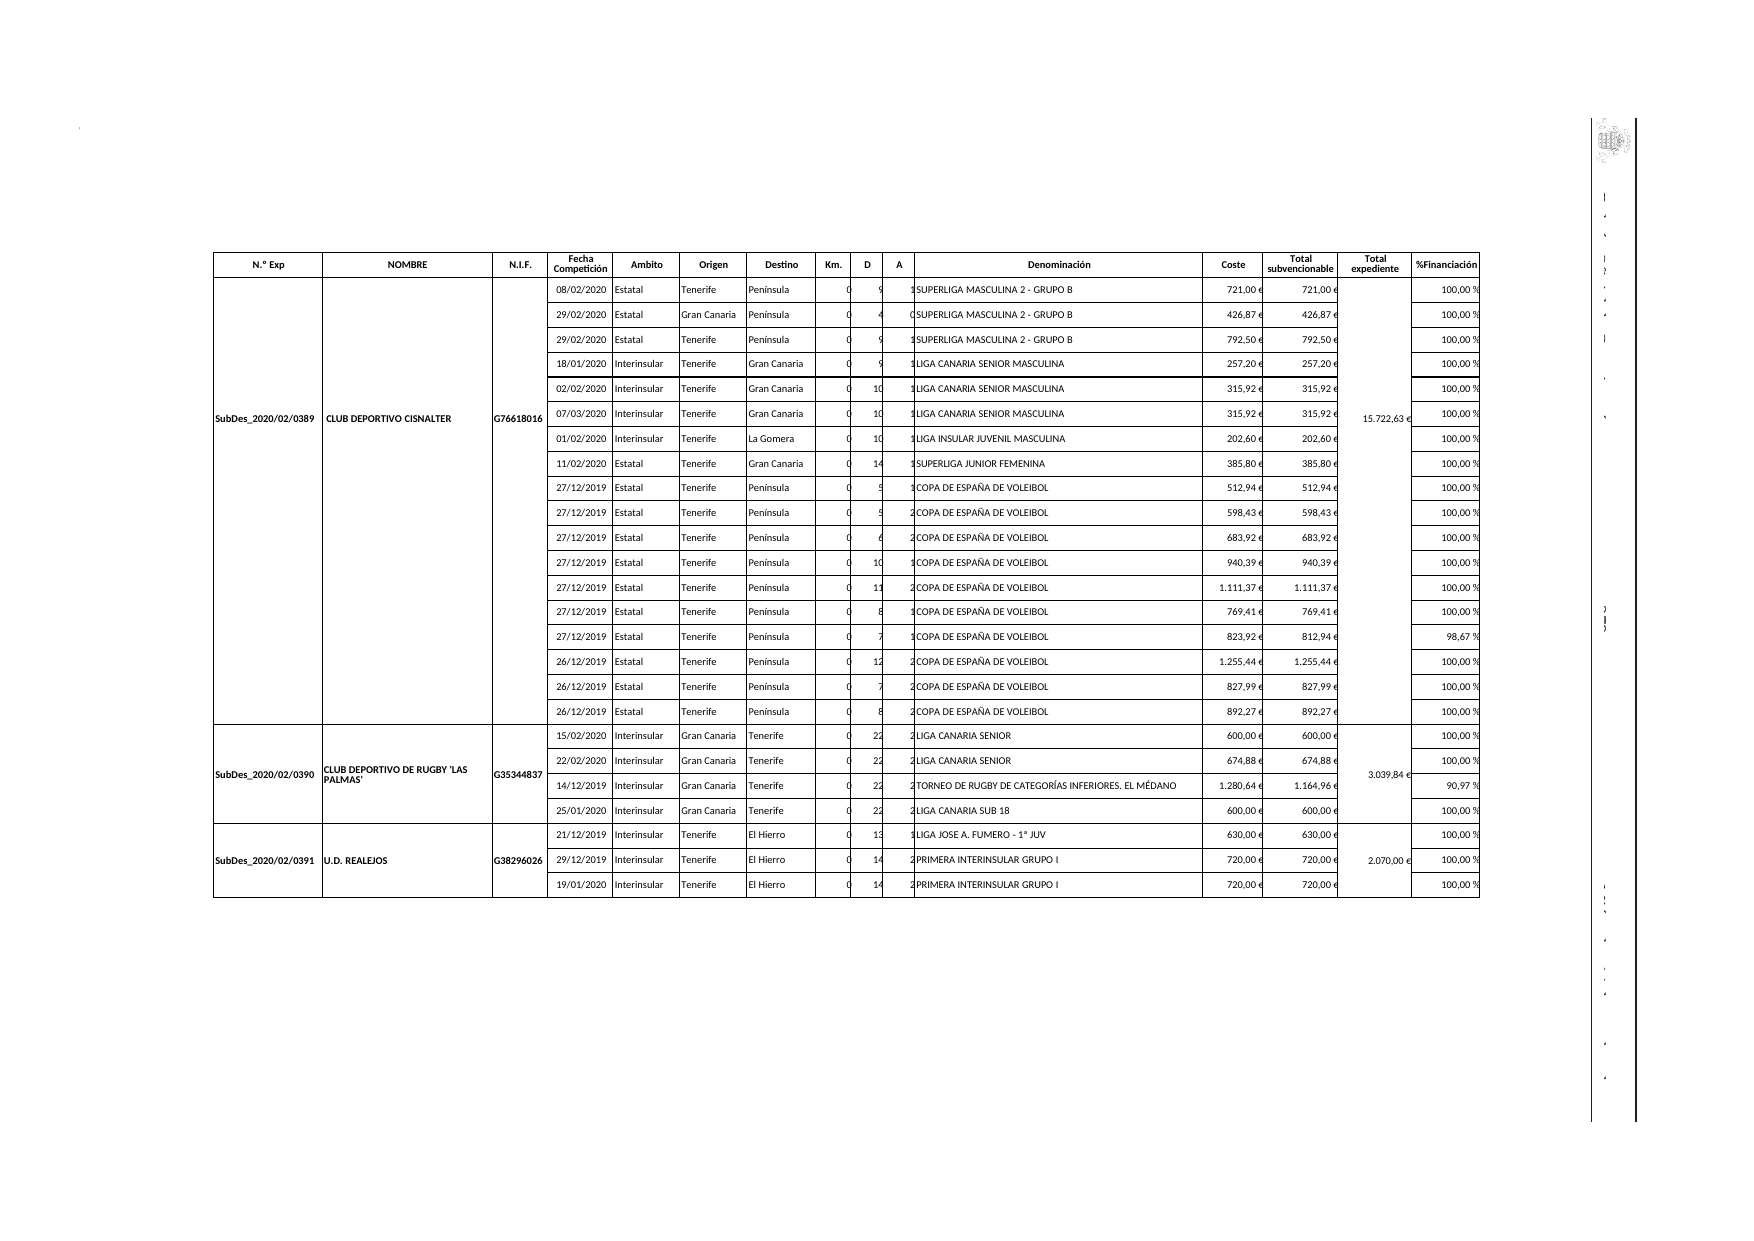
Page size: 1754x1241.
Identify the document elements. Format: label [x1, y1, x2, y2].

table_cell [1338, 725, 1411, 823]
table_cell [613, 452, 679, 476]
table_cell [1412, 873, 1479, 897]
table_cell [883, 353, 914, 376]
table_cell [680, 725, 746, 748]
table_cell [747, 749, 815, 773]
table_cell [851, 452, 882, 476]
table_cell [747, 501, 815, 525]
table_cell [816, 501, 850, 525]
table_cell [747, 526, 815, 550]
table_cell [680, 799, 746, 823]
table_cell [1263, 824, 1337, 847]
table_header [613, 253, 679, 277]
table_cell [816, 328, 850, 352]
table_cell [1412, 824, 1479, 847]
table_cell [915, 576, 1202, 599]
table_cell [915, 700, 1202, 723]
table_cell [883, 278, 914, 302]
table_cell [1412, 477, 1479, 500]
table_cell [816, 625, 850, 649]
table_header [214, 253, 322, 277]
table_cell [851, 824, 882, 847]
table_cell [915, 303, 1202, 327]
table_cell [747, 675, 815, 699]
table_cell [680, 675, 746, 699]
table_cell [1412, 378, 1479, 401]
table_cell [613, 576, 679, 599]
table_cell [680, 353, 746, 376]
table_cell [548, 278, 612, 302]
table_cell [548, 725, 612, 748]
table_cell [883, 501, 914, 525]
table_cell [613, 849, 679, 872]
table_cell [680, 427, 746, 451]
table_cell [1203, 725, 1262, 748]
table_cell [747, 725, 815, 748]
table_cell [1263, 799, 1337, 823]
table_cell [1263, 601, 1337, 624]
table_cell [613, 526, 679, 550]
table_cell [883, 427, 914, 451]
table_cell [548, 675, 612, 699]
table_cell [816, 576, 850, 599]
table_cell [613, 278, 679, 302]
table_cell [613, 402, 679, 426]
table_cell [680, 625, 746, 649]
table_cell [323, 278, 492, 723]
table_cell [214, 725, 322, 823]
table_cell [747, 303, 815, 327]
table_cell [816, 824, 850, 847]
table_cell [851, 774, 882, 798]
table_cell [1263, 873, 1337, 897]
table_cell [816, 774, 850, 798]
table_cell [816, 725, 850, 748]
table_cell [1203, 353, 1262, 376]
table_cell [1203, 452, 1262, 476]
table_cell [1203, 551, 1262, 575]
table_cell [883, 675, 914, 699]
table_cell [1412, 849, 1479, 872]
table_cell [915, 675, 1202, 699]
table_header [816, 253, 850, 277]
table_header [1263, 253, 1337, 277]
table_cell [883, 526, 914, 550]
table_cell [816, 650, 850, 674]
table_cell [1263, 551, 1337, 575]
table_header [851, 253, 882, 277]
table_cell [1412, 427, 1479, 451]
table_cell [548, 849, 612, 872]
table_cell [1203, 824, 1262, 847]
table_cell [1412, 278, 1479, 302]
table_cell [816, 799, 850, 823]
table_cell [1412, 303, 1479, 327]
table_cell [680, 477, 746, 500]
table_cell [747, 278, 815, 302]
picture [1595, 118, 1631, 163]
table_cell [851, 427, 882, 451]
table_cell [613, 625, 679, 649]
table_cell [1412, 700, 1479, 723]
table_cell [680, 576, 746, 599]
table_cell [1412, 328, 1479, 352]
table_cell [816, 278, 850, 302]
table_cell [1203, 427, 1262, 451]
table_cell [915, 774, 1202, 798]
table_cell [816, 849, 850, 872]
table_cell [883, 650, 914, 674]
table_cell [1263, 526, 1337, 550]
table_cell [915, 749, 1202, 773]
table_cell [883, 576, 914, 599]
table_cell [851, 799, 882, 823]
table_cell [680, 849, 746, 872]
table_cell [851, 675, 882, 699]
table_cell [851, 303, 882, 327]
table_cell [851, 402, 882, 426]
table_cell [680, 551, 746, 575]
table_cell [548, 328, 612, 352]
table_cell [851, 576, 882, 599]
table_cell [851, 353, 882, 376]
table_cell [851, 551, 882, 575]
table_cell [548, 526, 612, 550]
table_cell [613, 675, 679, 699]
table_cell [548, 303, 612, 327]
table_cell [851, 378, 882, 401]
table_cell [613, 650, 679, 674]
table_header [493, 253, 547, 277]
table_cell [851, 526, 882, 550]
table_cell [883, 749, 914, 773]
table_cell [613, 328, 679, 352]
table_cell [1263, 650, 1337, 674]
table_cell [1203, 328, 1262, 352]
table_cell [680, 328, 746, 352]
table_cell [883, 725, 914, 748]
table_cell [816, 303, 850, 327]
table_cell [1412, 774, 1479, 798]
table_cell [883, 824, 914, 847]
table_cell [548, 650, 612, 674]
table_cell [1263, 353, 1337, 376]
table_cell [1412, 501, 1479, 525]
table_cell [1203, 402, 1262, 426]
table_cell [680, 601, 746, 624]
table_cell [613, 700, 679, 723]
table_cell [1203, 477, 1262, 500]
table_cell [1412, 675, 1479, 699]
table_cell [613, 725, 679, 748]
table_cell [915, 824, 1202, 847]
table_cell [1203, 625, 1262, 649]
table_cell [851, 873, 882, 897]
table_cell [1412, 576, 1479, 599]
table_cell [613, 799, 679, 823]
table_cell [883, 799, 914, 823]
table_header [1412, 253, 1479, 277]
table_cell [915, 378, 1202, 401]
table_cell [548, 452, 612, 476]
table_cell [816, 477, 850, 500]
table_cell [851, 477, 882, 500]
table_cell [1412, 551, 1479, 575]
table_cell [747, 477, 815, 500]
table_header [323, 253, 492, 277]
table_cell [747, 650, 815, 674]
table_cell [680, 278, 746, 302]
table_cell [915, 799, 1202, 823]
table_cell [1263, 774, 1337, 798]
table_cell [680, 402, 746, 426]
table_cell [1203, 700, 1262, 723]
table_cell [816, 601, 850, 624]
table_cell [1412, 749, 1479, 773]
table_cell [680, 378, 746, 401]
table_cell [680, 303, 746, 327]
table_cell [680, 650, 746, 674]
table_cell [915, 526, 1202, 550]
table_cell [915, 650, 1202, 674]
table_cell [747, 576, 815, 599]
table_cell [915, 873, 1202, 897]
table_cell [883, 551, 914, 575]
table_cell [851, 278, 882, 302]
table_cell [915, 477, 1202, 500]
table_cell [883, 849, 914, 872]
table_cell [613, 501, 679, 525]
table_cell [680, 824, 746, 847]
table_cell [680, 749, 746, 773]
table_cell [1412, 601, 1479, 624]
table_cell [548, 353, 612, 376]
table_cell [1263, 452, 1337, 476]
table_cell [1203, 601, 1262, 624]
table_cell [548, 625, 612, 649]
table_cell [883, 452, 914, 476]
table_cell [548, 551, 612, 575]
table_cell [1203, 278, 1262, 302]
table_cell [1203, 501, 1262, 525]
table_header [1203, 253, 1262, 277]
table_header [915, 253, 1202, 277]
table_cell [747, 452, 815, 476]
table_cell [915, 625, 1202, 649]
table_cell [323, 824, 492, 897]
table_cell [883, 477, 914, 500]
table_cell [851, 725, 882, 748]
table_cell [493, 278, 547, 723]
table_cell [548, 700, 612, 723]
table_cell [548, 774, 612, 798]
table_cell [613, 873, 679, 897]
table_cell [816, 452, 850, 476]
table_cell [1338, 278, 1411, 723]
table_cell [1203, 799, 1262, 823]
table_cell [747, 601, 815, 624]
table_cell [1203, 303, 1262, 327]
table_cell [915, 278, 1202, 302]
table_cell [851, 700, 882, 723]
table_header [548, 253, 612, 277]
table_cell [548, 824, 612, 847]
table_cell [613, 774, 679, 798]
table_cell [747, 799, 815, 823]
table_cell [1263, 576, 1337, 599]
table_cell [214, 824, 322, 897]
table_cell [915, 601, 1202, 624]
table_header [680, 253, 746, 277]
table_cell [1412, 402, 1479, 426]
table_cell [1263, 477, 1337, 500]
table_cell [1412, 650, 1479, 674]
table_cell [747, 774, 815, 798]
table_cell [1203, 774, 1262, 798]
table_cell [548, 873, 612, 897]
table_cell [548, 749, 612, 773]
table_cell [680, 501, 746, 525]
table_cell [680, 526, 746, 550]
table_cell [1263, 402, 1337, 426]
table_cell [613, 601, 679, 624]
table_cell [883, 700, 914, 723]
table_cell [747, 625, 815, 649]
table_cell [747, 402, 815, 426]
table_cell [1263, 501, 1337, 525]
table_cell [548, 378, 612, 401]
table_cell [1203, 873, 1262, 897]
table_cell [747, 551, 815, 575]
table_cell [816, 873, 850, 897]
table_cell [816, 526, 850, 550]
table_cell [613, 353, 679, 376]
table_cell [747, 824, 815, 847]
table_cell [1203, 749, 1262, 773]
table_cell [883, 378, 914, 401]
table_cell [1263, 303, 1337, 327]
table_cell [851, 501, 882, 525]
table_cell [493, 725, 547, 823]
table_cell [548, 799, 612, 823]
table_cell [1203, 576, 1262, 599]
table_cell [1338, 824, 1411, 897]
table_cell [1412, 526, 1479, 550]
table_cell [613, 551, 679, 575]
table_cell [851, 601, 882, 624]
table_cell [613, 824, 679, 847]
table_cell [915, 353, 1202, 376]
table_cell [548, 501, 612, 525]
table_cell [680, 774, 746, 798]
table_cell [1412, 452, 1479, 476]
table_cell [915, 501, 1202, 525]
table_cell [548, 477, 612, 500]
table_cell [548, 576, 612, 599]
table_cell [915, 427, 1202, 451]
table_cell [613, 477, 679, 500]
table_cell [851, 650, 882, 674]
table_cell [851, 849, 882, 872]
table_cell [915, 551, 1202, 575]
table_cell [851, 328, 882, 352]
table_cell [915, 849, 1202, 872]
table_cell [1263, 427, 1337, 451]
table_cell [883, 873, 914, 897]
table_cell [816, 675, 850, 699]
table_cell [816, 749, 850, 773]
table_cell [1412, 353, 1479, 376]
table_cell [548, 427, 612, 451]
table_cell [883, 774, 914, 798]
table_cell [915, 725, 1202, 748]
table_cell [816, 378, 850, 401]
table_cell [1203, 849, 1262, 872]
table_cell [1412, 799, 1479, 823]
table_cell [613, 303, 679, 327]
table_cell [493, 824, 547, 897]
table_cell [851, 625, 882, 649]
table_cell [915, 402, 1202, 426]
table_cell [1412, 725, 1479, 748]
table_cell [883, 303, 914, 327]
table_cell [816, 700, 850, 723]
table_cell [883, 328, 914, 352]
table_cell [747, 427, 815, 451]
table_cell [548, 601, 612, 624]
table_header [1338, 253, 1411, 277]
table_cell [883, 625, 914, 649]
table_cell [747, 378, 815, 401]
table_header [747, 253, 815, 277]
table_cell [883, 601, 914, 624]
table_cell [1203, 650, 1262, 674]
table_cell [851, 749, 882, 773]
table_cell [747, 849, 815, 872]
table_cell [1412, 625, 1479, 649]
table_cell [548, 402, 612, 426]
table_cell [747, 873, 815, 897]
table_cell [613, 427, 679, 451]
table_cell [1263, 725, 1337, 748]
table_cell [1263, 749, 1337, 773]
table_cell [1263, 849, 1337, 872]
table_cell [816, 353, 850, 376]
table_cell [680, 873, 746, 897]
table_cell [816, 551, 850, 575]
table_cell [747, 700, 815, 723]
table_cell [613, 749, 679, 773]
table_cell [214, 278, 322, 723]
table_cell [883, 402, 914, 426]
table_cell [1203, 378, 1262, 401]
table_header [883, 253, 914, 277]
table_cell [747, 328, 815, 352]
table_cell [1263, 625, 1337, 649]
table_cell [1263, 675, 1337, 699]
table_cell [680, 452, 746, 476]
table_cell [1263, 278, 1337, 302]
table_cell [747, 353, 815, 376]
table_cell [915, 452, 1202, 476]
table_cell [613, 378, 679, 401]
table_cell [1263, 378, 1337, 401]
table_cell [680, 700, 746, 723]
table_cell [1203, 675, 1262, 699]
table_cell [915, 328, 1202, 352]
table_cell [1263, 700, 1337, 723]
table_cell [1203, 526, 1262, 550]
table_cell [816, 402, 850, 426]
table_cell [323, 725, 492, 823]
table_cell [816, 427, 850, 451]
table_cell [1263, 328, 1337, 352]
